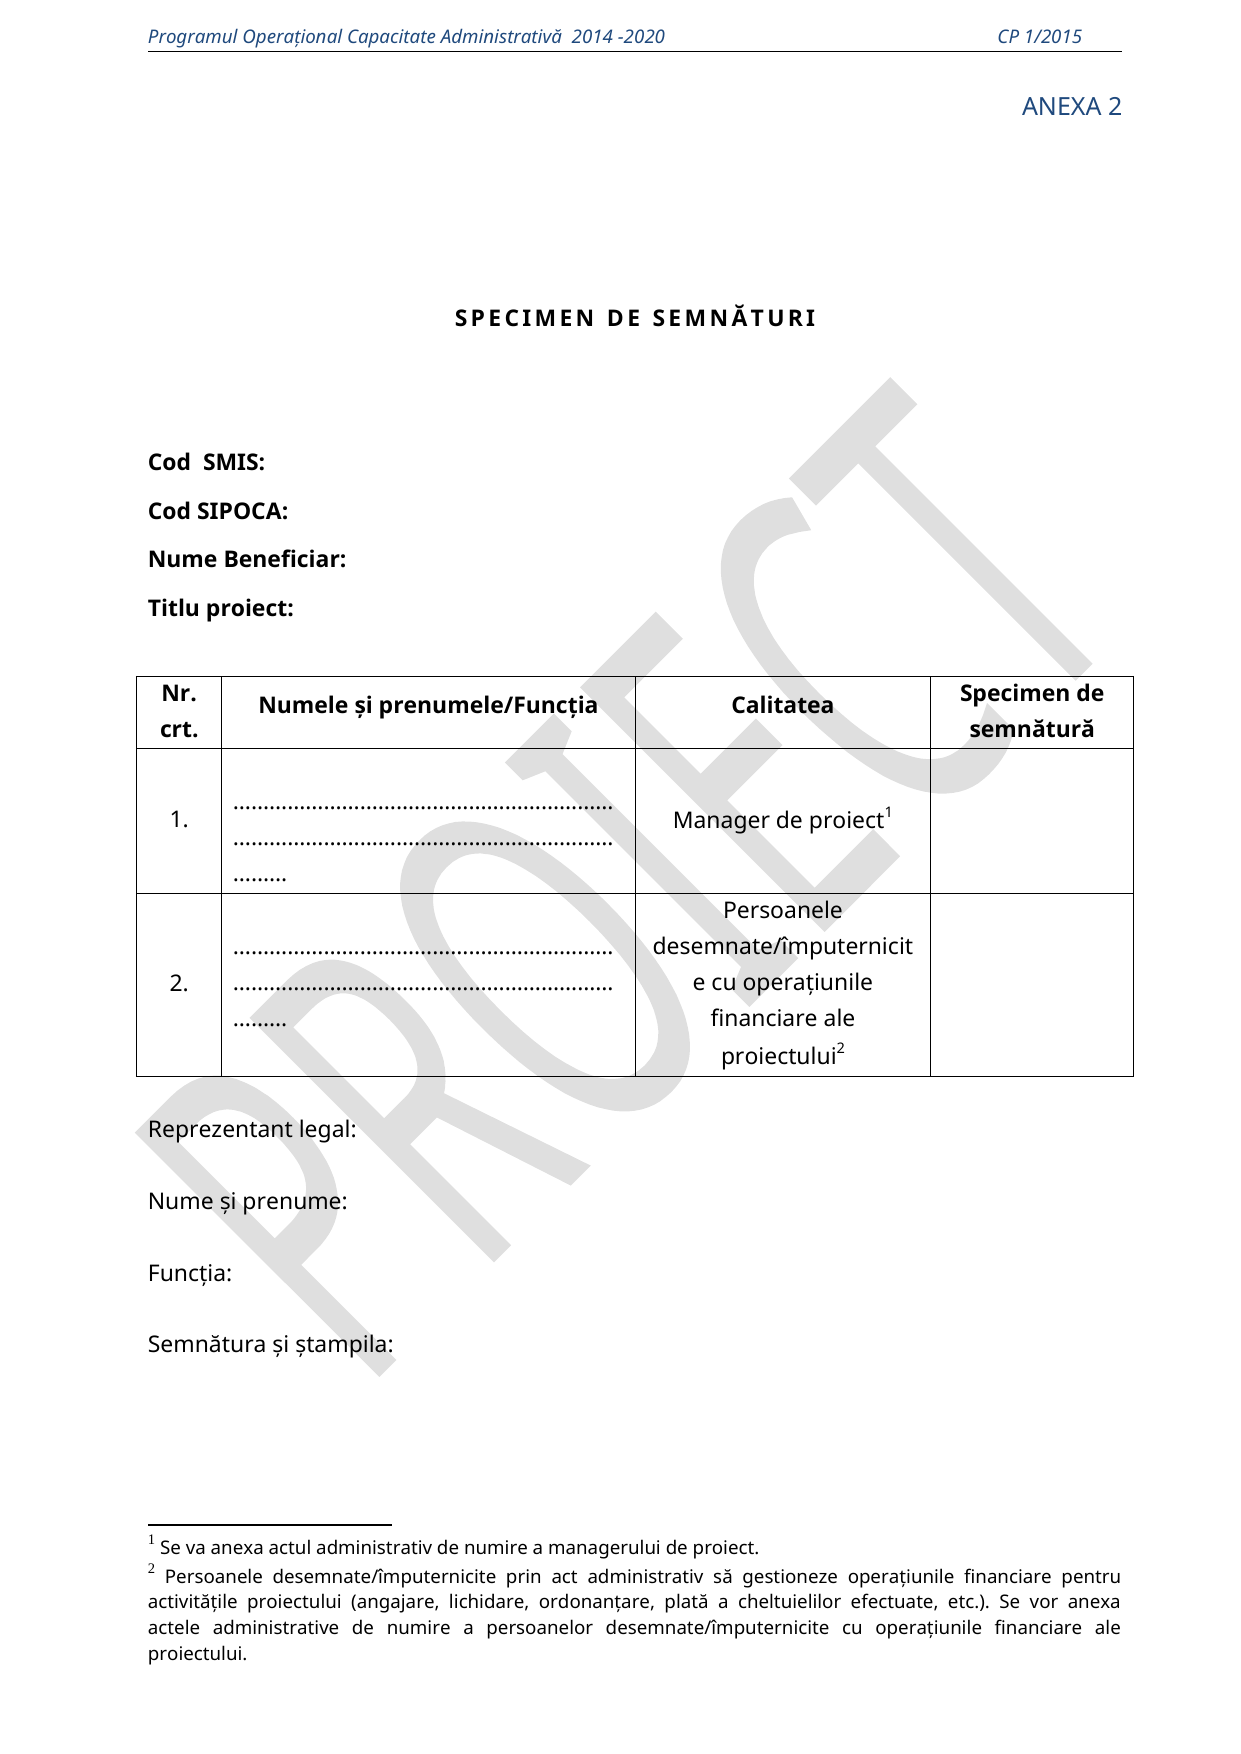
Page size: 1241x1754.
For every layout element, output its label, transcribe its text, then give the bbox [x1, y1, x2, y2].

text Nume şi prenume: [148, 1185, 1122, 1216]
table_header Nr. crt. [137, 677, 221, 748]
table_header Numele şi prenumele/Funcţia [222, 677, 635, 748]
table_cell 2. [137, 894, 221, 1076]
text ANEXA 2 [148, 89, 1122, 123]
table_cell [931, 894, 1133, 1076]
table_header Specimen de semnătură [931, 677, 1133, 748]
text Semnătura şi ştampila: [148, 1328, 1122, 1360]
table_cell ……………………………………………………………………………………………………………………… [222, 749, 635, 893]
table_cell ……………………………………………………………………………………………………………………… [222, 894, 635, 1076]
table_cell [931, 749, 1133, 893]
text Cod SMIS: [148, 446, 1122, 477]
table_cell Manager de proiect [636, 749, 930, 893]
table_cell Persoanele desemnate/împuternicite cu operaţiunile financiare ale proiectului [636, 894, 930, 1076]
text Reprezentant legal: [148, 1113, 1122, 1144]
table_header Calitatea [636, 677, 930, 748]
text SPECIMEN DE SEMNĂTURI [148, 302, 1122, 334]
text Cod SIPOCA: [148, 494, 1122, 526]
text Funcţia: [148, 1257, 1122, 1288]
text Titlu proiect: [148, 591, 1122, 623]
text Nume Beneficiar: [148, 543, 1122, 574]
table_cell 1. [137, 749, 221, 893]
